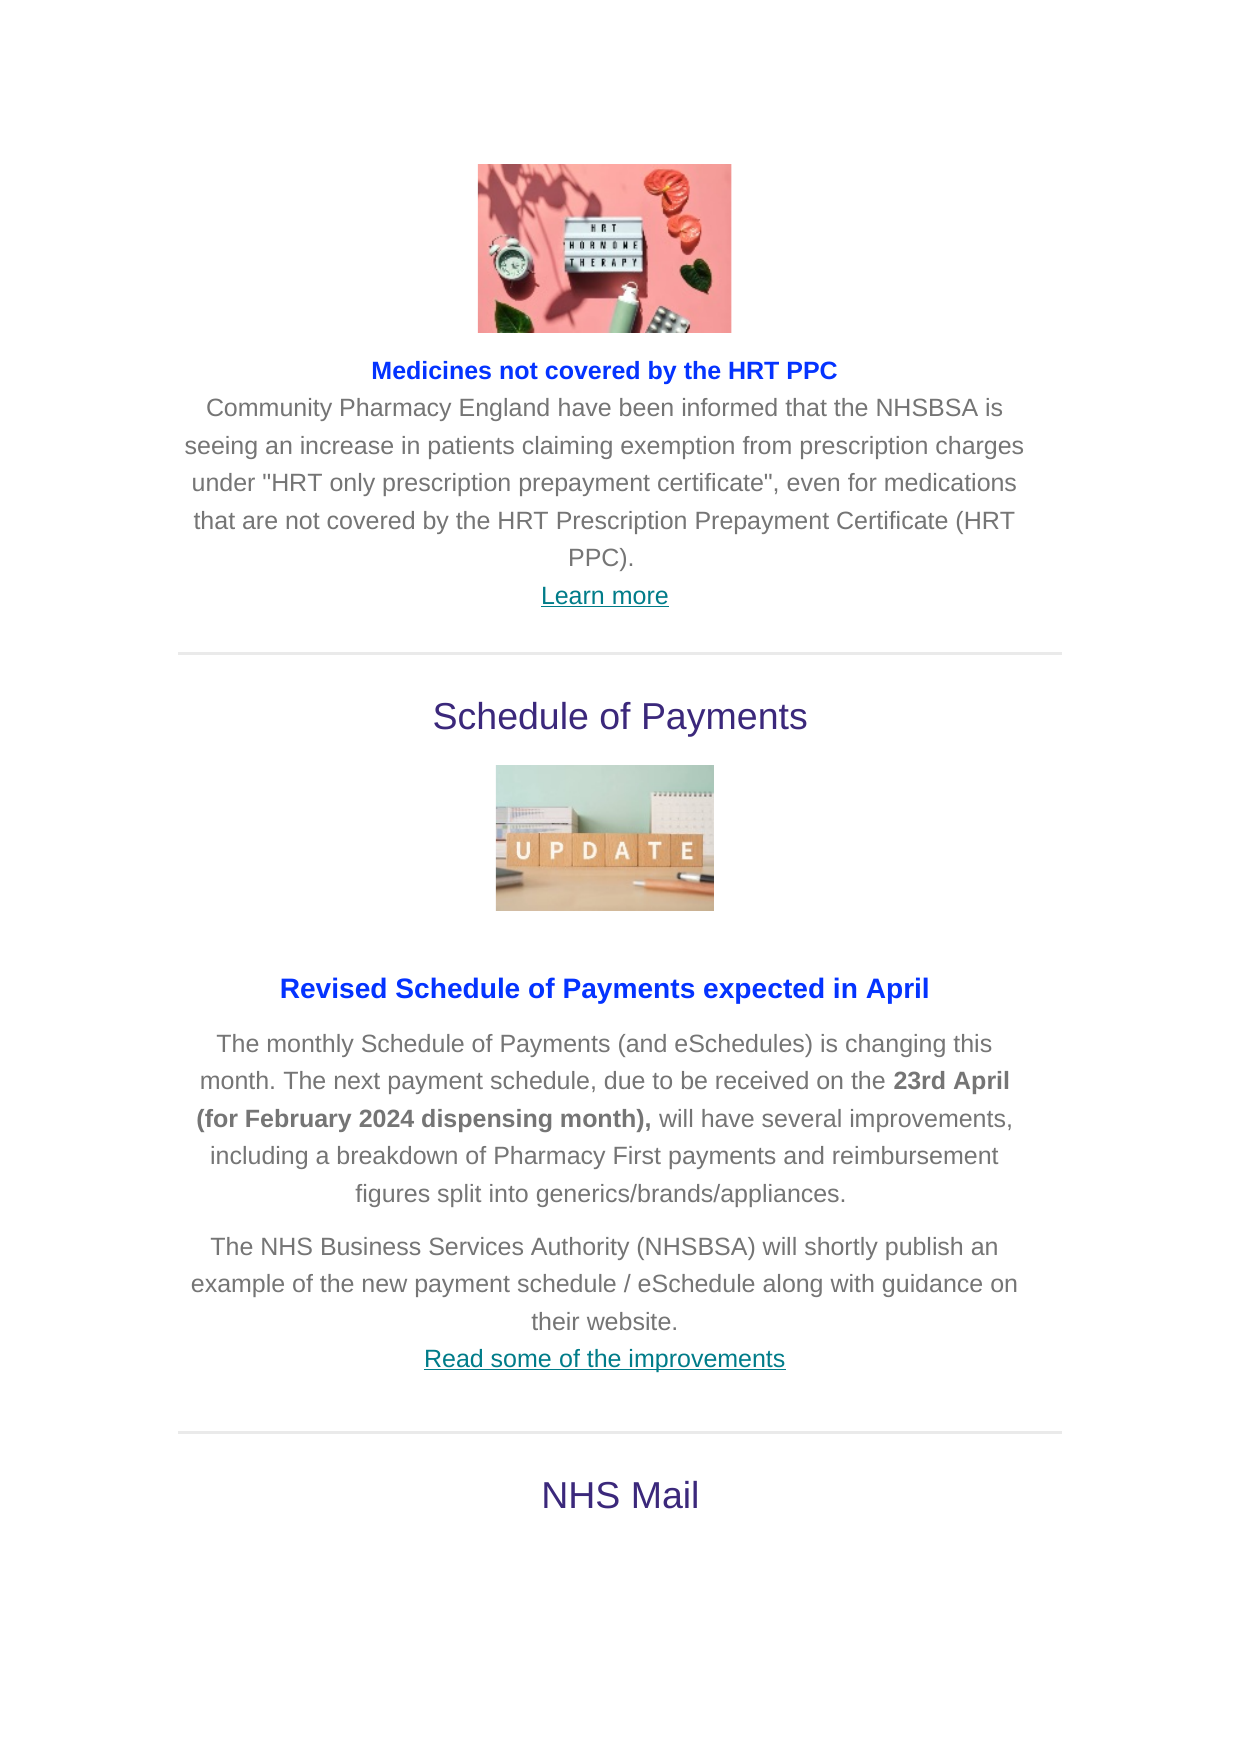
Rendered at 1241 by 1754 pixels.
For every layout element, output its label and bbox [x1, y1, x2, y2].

picture [477, 164, 732, 333]
table_cell [150, 150, 1090, 1604]
picture [495, 765, 714, 911]
